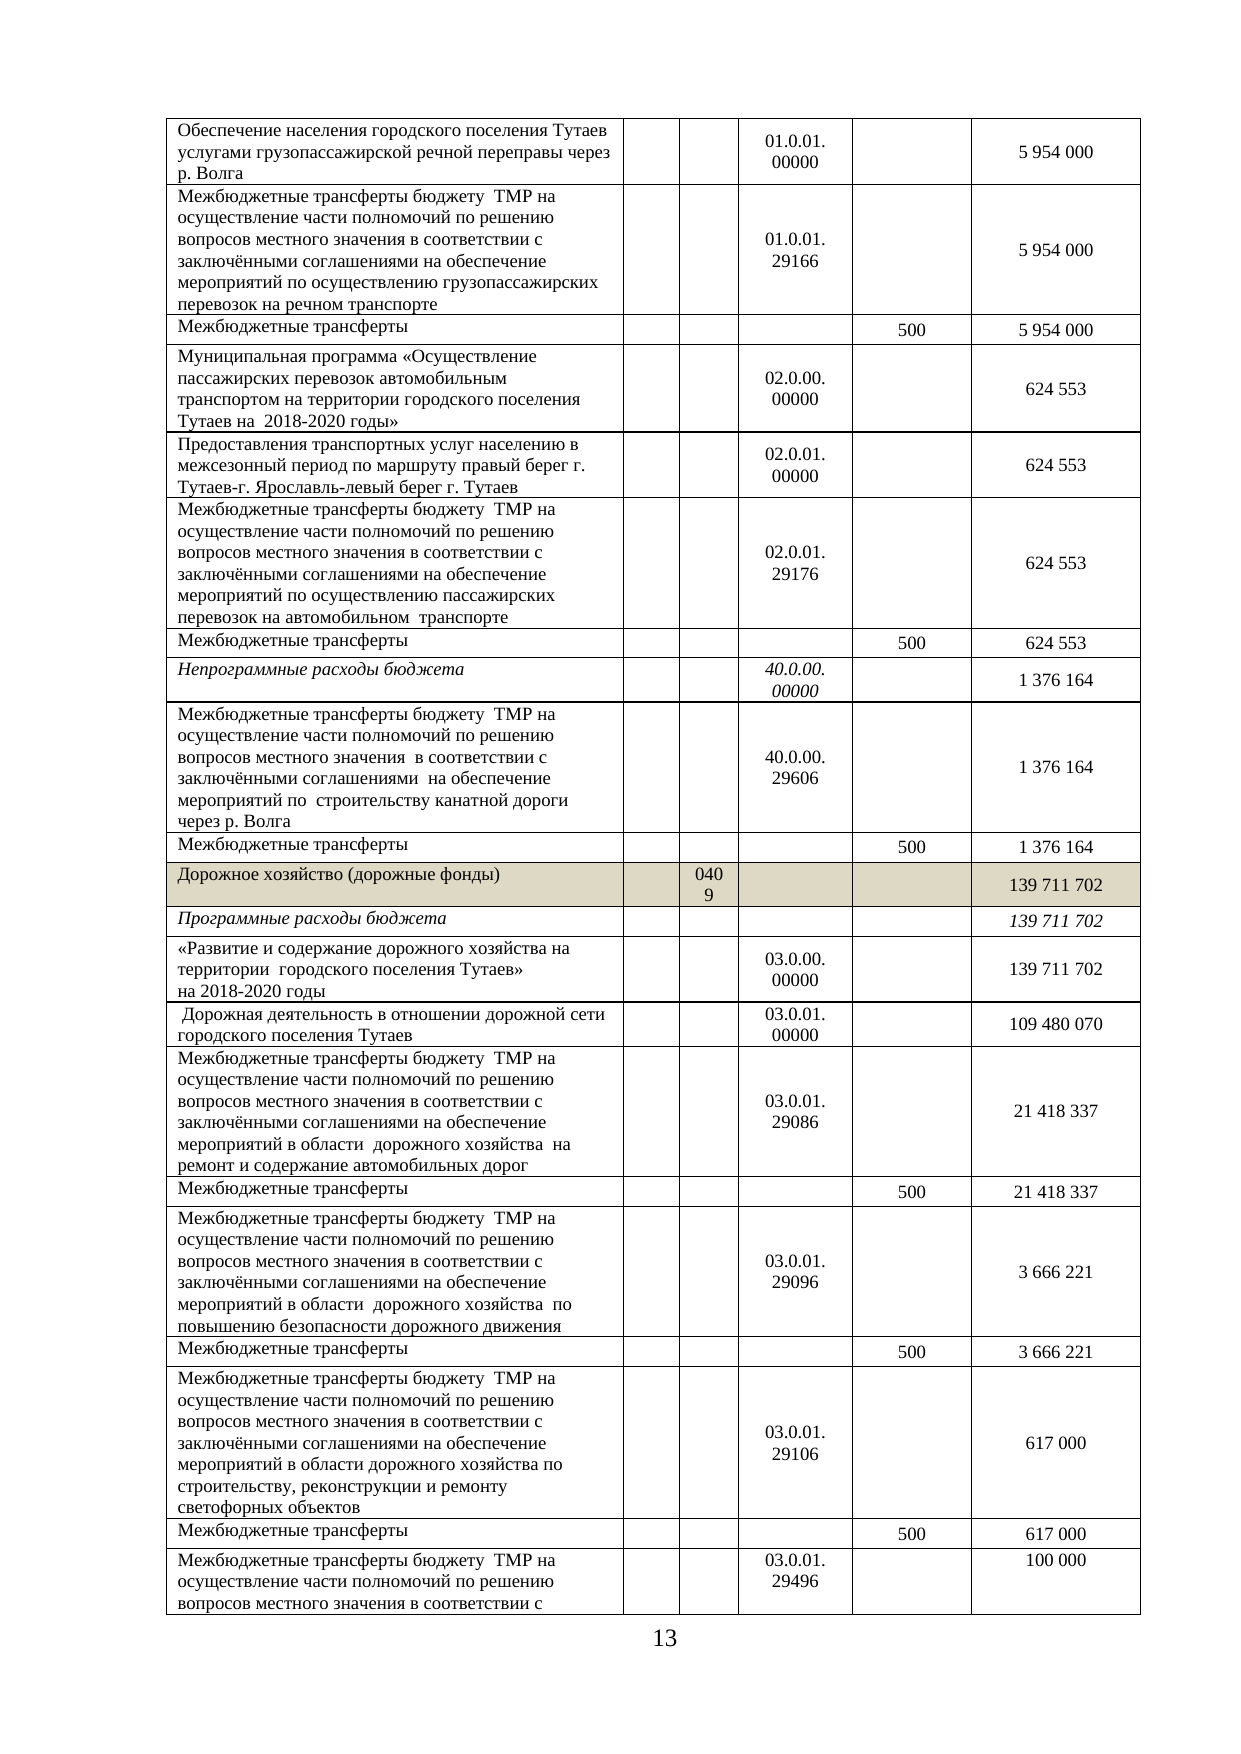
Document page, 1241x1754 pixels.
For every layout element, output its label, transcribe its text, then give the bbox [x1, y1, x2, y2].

table_cell [624, 1549, 679, 1613]
table_cell 617 000 [972, 1519, 1140, 1548]
table_cell 03.0.01. 29096 [739, 1207, 852, 1336]
table_cell [624, 433, 679, 497]
table_cell 500 [853, 833, 971, 862]
table_cell 01.0.01. 00000 [739, 119, 852, 184]
table_cell 617 000 [972, 1367, 1140, 1518]
table_cell [853, 1549, 971, 1613]
table_cell [680, 1177, 738, 1206]
table_cell 139 711 702 [972, 863, 1140, 906]
table_cell [739, 863, 852, 906]
table_cell [624, 1337, 679, 1366]
table_cell [853, 863, 971, 906]
table_cell 03.0.00. 00000 [739, 937, 852, 1001]
table_cell Межбюджетные трансферты [167, 1337, 623, 1366]
table_cell 21 418 337 [972, 1177, 1140, 1206]
table_cell 5 954 000 [972, 185, 1140, 314]
table_cell [624, 345, 679, 431]
table_cell [739, 629, 852, 657]
table_cell 139 711 702 [972, 937, 1140, 1001]
table_cell 500 [853, 1337, 971, 1366]
table_cell Муниципальная программа «Осуществление пассажирских перевозок автомобильным транспортом на территории городского поселения Тутаев на 2018-2020 годы» [167, 345, 623, 431]
table_cell [680, 1337, 738, 1366]
table_cell Межбюджетные трансферты [167, 1519, 623, 1548]
table_cell [853, 345, 971, 431]
table_cell Межбюджетные трансферты бюджету ТМР на осуществление части полномочий по решению вопросов местного значения в соответствии с заключёнными соглашениями на обеспечение мероприятий в области дорожного хозяйства по строительству, реконструкции и ремонту светофорных объектов [167, 1367, 623, 1518]
table_cell [624, 498, 679, 627]
table_cell [680, 1549, 738, 1613]
table_cell [739, 1337, 852, 1366]
table_cell 1 376 164 [972, 833, 1140, 862]
table_cell 500 [853, 629, 971, 657]
table_cell [680, 658, 738, 701]
table_cell [624, 315, 679, 344]
table_cell [624, 658, 679, 701]
table_cell [680, 1207, 738, 1336]
table_cell 5 954 000 [972, 119, 1140, 184]
table_cell [624, 185, 679, 314]
table_cell [680, 1519, 738, 1548]
table_cell [680, 833, 738, 862]
table_cell 1 376 164 [972, 703, 1140, 832]
table_cell 139 711 702 [972, 907, 1140, 936]
table_cell Дорожная деятельность в отношении дорожной сети городского поселения Тутаев [167, 1003, 623, 1046]
table_cell 21 418 337 [972, 1047, 1140, 1176]
table_cell Межбюджетные трансферты бюджету ТМР на осуществление части полномочий по решению вопросов местного значения в соответствии с заключёнными соглашениями на обеспечение мероприятий в области дорожного хозяйства на ремонт и содержание автомобильных дорог [167, 1047, 623, 1176]
table_cell Непрограммные расходы бюджета [167, 658, 623, 701]
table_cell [167, 1549, 623, 1613]
table_cell 500 [853, 315, 971, 344]
table_cell Межбюджетные трансферты бюджету ТМР на осуществление части полномочий по решению вопросов местного значения в соответствии с заключёнными соглашениями на обеспечение мероприятий в области дорожного хозяйства по повышению безопасности дорожного движения [167, 1207, 623, 1336]
table_cell [853, 433, 971, 497]
table_cell [739, 315, 852, 344]
table_cell 624 553 [972, 345, 1140, 431]
table_cell 0409 [680, 863, 738, 906]
table_cell [680, 1367, 738, 1518]
table_cell [853, 119, 971, 184]
table_cell Обеспечение населения городского поселения Тутаев услугами грузопассажирской речной переправы через р. Волга [167, 119, 623, 184]
table_cell 5 954 000 [972, 315, 1140, 344]
table_cell [853, 1047, 971, 1176]
table_cell [624, 1177, 679, 1206]
table_cell 109 480 070 [972, 1003, 1140, 1046]
table_cell [624, 703, 679, 832]
table_cell [853, 907, 971, 936]
table_cell Дорожное хозяйство (дорожные фонды) [167, 863, 623, 906]
table_cell 3 666 221 [972, 1207, 1140, 1336]
table_cell 03.0.01. 29106 [739, 1367, 852, 1518]
table_cell 500 [853, 1519, 971, 1548]
table_cell [739, 833, 852, 862]
table_cell [853, 1367, 971, 1518]
table_cell 624 553 [972, 433, 1140, 497]
table_cell [680, 315, 738, 344]
table_cell [624, 937, 679, 1001]
table_cell Предоставления транспортных услуг населению в межсезонный период по маршруту правый берег г. Тутаев-г. Ярославль-левый берег г. Тутаев [167, 433, 623, 497]
table_cell 03.0.01. 29496 [739, 1549, 852, 1613]
table_cell 3 666 221 [972, 1337, 1140, 1366]
table_cell [853, 1207, 971, 1336]
table_cell 02.0.01. 00000 [739, 433, 852, 497]
table_cell Межбюджетные трансферты [167, 1177, 623, 1206]
table_cell [624, 1519, 679, 1548]
table_cell 1 376 164 [972, 658, 1140, 701]
table_cell 02.0.00. 00000 [739, 345, 852, 431]
table_cell [853, 1003, 971, 1046]
table_cell [624, 119, 679, 184]
table_cell [739, 1519, 852, 1548]
table_cell [680, 345, 738, 431]
table_cell Межбюджетные трансферты [167, 315, 623, 344]
table_cell [680, 119, 738, 184]
table_cell 624 553 [972, 629, 1140, 657]
table_cell [624, 1047, 679, 1176]
table_cell [853, 658, 971, 701]
table_cell Межбюджетные трансферты [167, 833, 623, 862]
table_cell [680, 185, 738, 314]
table_cell [853, 703, 971, 832]
table_cell Межбюджетные трансферты [167, 629, 623, 657]
table_cell [853, 937, 971, 1001]
table_cell 100 000 [972, 1549, 1140, 1613]
table_cell 40.0.00. 29606 [739, 703, 852, 832]
table_cell [680, 498, 738, 627]
table_cell 03.0.01. 29086 [739, 1047, 852, 1176]
table_cell 03.0.01. 00000 [739, 1003, 852, 1046]
table_cell [680, 1003, 738, 1046]
table_cell [680, 937, 738, 1001]
table_cell 01.0.01. 29166 [739, 185, 852, 314]
table_cell [739, 907, 852, 936]
table_cell [624, 863, 679, 906]
table_cell [680, 433, 738, 497]
table_cell [853, 498, 971, 627]
table_cell [624, 833, 679, 862]
table_cell 40.0.00. 00000 [739, 658, 852, 701]
table_cell «Развитие и содержание дорожного хозяйства на территории городского поселения Тутаев» на 2018-2020 годы [167, 937, 623, 1001]
table_cell [680, 703, 738, 832]
table_cell [624, 1207, 679, 1336]
table_cell 500 [853, 1177, 971, 1206]
table_cell 624 553 [972, 498, 1140, 627]
table_cell [624, 1003, 679, 1046]
table_cell [624, 1367, 679, 1518]
table_cell [624, 629, 679, 657]
table_cell Межбюджетные трансферты бюджету ТМР на осуществление части полномочий по решению вопросов местного значения в соответствии с заключёнными соглашениями на обеспечение мероприятий по строительству канатной дороги через р. Волга [167, 703, 623, 832]
table_cell Межбюджетные трансферты бюджету ТМР на осуществление части полномочий по решению вопросов местного значения в соответствии с заключёнными соглашениями на обеспечение мероприятий по осуществлению пассажирских перевозок на автомобильном транспорте [167, 498, 623, 627]
table_cell [739, 1177, 852, 1206]
table_cell Межбюджетные трансферты бюджету ТМР на осуществление части полномочий по решению вопросов местного значения в соответствии с заключёнными соглашениями на обеспечение мероприятий по осуществлению грузопассажирских перевозок на речном транспорте [167, 185, 623, 314]
table_cell [680, 907, 738, 936]
table_cell Программные расходы бюджета [167, 907, 623, 936]
table_cell [680, 1047, 738, 1176]
table_cell [680, 629, 738, 657]
table_cell [624, 907, 679, 936]
table_cell 02.0.01. 29176 [739, 498, 852, 627]
table_cell [853, 185, 971, 314]
